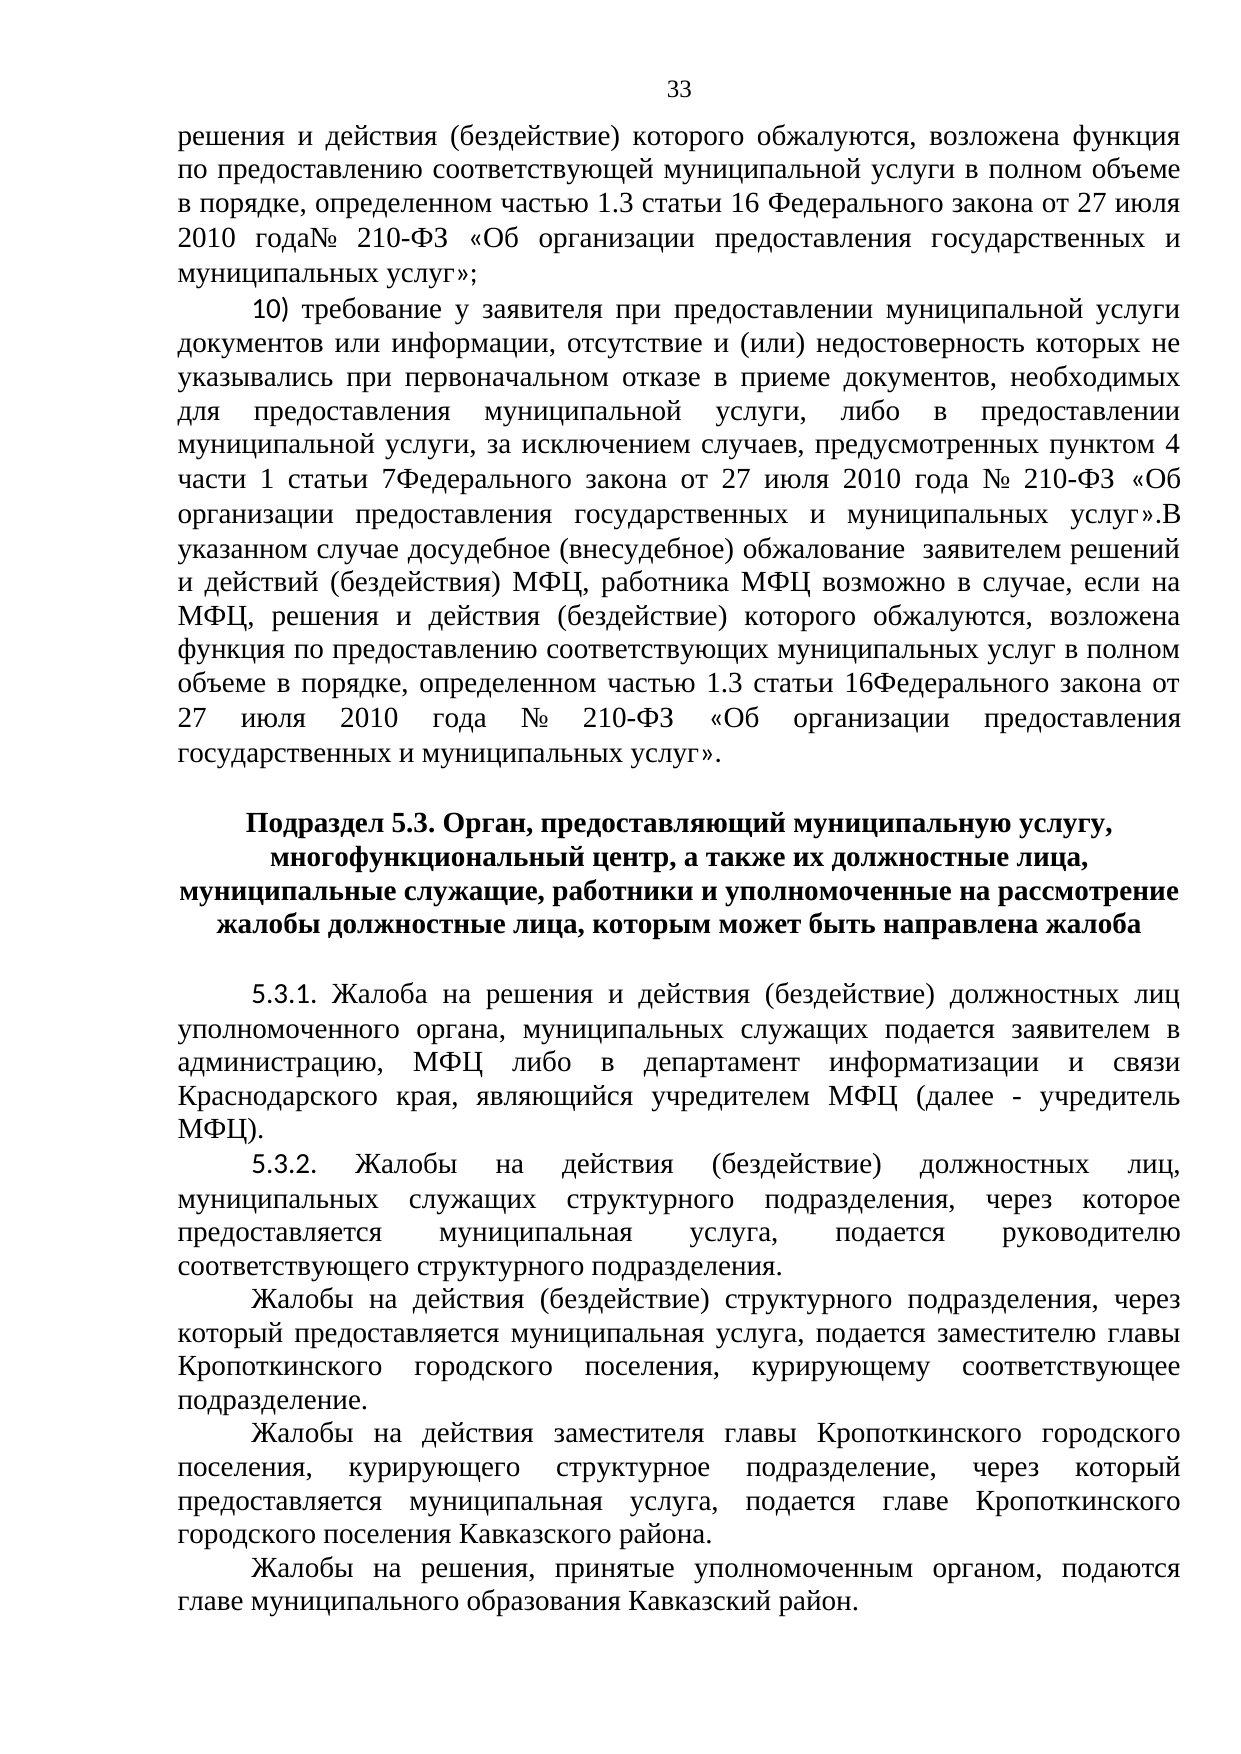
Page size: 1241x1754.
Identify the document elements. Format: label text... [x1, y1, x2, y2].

text Жалобы на действия (бездействие) структурного подразделения, через который предоставляется муниципальная услуга, подается заместителю главы Кропоткинского городского поселения, курирующему соответствующее подразделение. [177, 1281, 1181, 1416]
text 5.3.2. Жалобы на действия (бездействие) должностных лиц, муниципальных служащих структурного подразделения, через которое предоставляется муниципальная услуга, подается руководителю соответствующего структурного подразделения. [177, 1145, 1181, 1281]
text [177, 118, 1181, 290]
text Жалобы на действия заместителя главы Кропоткинского городского поселения, курирующего структурное подразделение, через который предоставляется муниципальная услуга, подается главе Кропоткинского городского поселения Кавказского района. [177, 1416, 1181, 1550]
text Жалобы на решения, принятые уполномоченным органом, подаются главе муниципального образования Кавказский район. [177, 1550, 1181, 1617]
text 5.3.1. Жалоба на решения и действия (бездействие) должностных лиц уполномоченного органа, муниципальных служащих подается заявителем в администрацию, МФЦ либо в департамент информатизации и связи Краснодарского края, являющийся учредителем МФЦ (далее - учредитель МФЦ). [177, 975, 1181, 1145]
text 10) требование у заявителя при предоставлении муниципальной услуги документов или информации, отсутствие и (или) недостоверность которых не указывались при первоначальном отказе в приеме документов, необходимых для предоставления муниципальной услуги, либо в предоставлении муниципальной услуги, за исключением случаев, предусмотренных пунктом 4 части 1 статьи 7Федерального закона от 27 июля 2010 года № 210-ФЗ «Об организации предоставления государственных и муниципальных услуг».В указанном случае досудебное (внесудебное) обжалование заявителем решений и действий (бездействия) МФЦ, работника МФЦ возможно в случае, если на МФЦ, решения и действия (бездействие) которого обжалуются, возложена функция по предоставлению соответствующих муниципальных услуг в полном объеме в порядке, определенном частью 1.3 статьи 16Федерального закона от 27 июля 2010 года № 210-ФЗ «Об организации предоставления государственных и муниципальных услуг». [177, 290, 1181, 770]
text муниципальные служащие, работники и уполномоченные на рассмотрение жалобы должностные лица, которым может быть направлена жалоба [177, 873, 1181, 940]
text Подраздел 5.3. Орган, предоставляющий муниципальную услугу, [177, 806, 1181, 839]
text многофункциональный центр, а также их должностные лица, [177, 839, 1181, 873]
